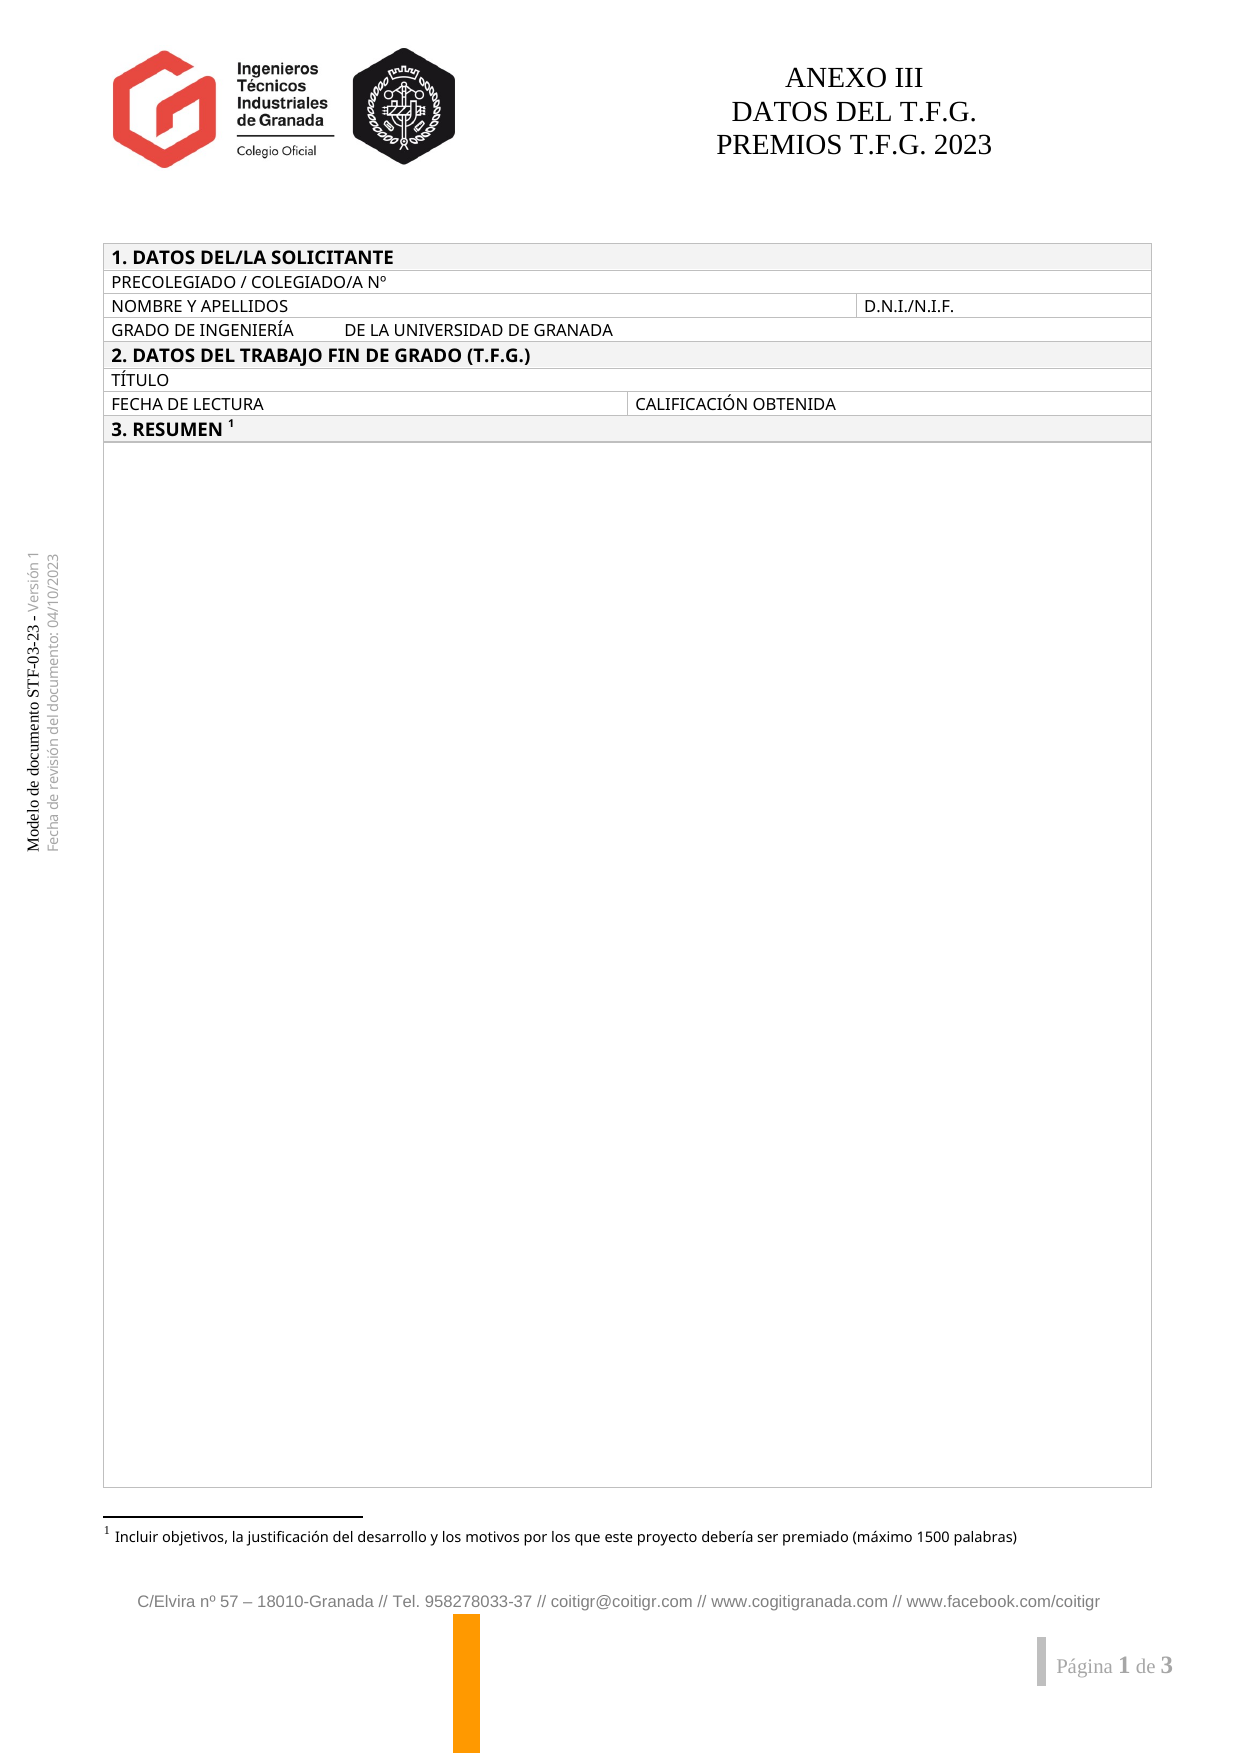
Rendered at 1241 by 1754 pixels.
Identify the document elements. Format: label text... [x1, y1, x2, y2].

table_cell 2. DATOS DEL TRABAJO FIN DE GRADO (T.F.G.) [104, 342, 1151, 367]
table_header 1. DATOS DEL/LA SOLICITANTE [104, 244, 1151, 269]
table_cell GRADO DE INGENIERÍA DE LA UNIVERSIDAD DE GRANADA [104, 318, 1151, 341]
table_cell CALIFICACIÓN OBTENIDA [628, 392, 1151, 415]
table_cell D.N.I./N.I.F. [857, 294, 1151, 317]
table_cell [104, 443, 1151, 1487]
table_cell TÍTULO [104, 369, 1151, 391]
table_cell NOMBRE Y APELLIDOS [104, 294, 856, 317]
table_cell FECHA DE LECTURA [104, 392, 627, 415]
table_cell PRECOLEGIADO / COLEGIADO/A Nº [104, 271, 1151, 293]
picture [103, 45, 465, 171]
table_cell 3. RESUMEN [104, 416, 1151, 441]
